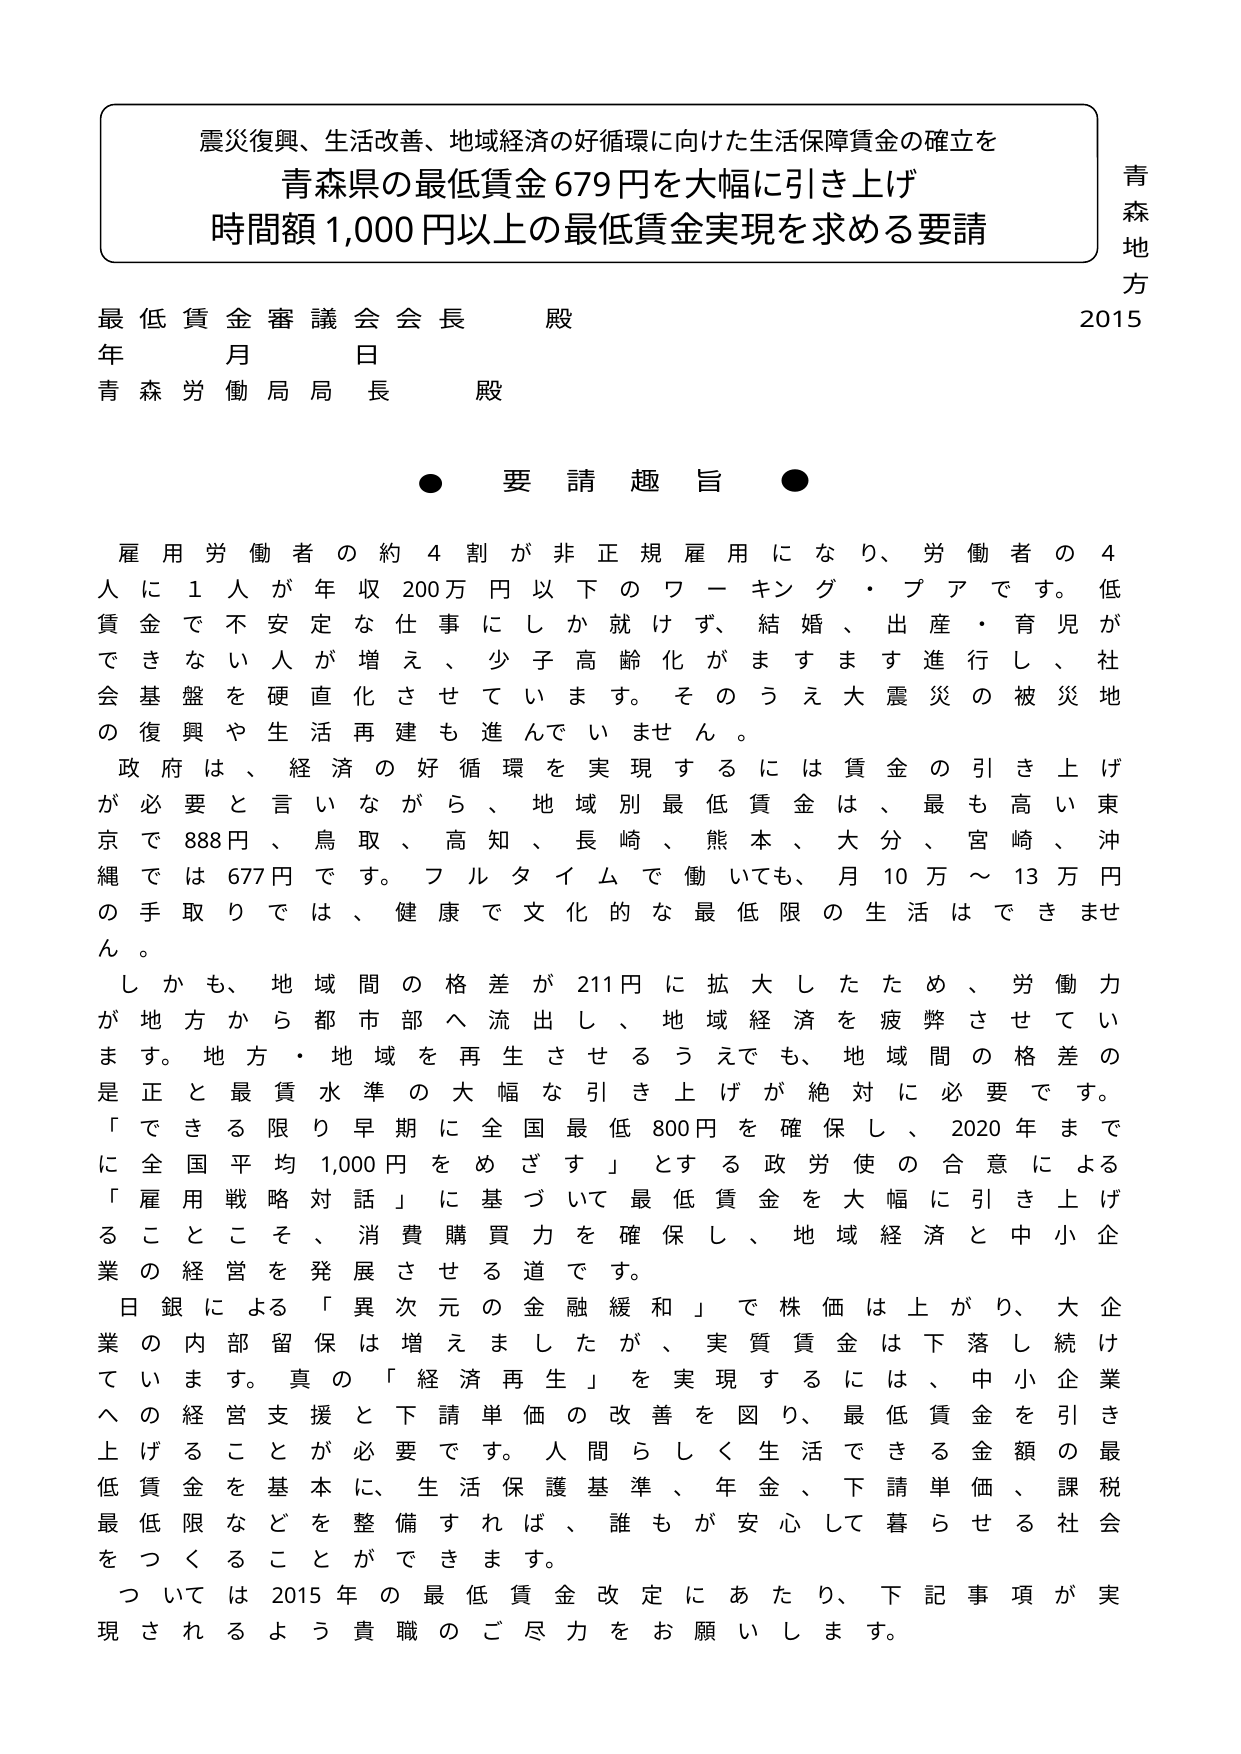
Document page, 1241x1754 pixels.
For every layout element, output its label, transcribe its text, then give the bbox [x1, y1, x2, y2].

text 日銀による「異次元の金融緩和」で株価は上がり、大企業の内部留保は増えましたが、実質賃金は下落し続けています。真の「経済再生」を実現するには、中小企業への経営支援と下請単価の改善を図り、最低賃金を引き上げることが必要です。人間らしく生活できる金額の最低賃金を基本に、生活保護基準、年金、下請単価、課税最低限などを整備すれば、誰もが安心して暮らせる社会をつくることができます。 [97, 1288, 1143, 1576]
text ついては2015年の最低賃金改定にあたり、下記事項が実現されるよう貴職のご尽力をお願いします。 [97, 1576, 1143, 1648]
text 青森地方最低賃金審議会会長 殿 2015年 月 日 [97, 156, 1143, 372]
text ● 要 請 趣 旨 ● [97, 444, 1143, 516]
text しかも、地域間の格差が211円に拡大したため、労働力が地方から都市部へ流出し、地域経済を疲弊させています。地方・地域を再生させるうえでも、地域間の格差の是正と最賃水準の大幅な引き上げが絶対に必要です。「できる限り早期に全国最低800円を確保し、2020年までに全国平均1,000円をめざす」とする政労使の合意による「雇用戦略対話」に基づいて最低賃金を大幅に引き上げることこそ、消費購買力を確保し、地域経済と中小企業の経営を発展させる道です。 [97, 965, 1143, 1288]
text 雇用労働者の約４割が非正規雇用になり、労働者の４人に１人が年収200万円以下のワーキング・プアです。低賃金で不安定な仕事にしか就けず、結婚、出産・育児ができない人が増え、少子高齢化がますます進行し、社会基盤を硬直化させています。そのうえ大震災の被災地の復興や生活再建も進んでいません。 [97, 533, 1143, 749]
text 青森労働局局長 殿 [97, 372, 1143, 408]
text 政府は、経済の好循環を実現するには賃金の引き上げが必要と言いながら、地域別最低賃金は、最も高い東京で888円、鳥取、高知、長崎、熊本、大分、宮崎、沖縄では677円です。フルタイムで働いても、月10万～13万円の手取りでは、健康で文化的な最低限の生活はできません。 [97, 749, 1143, 965]
